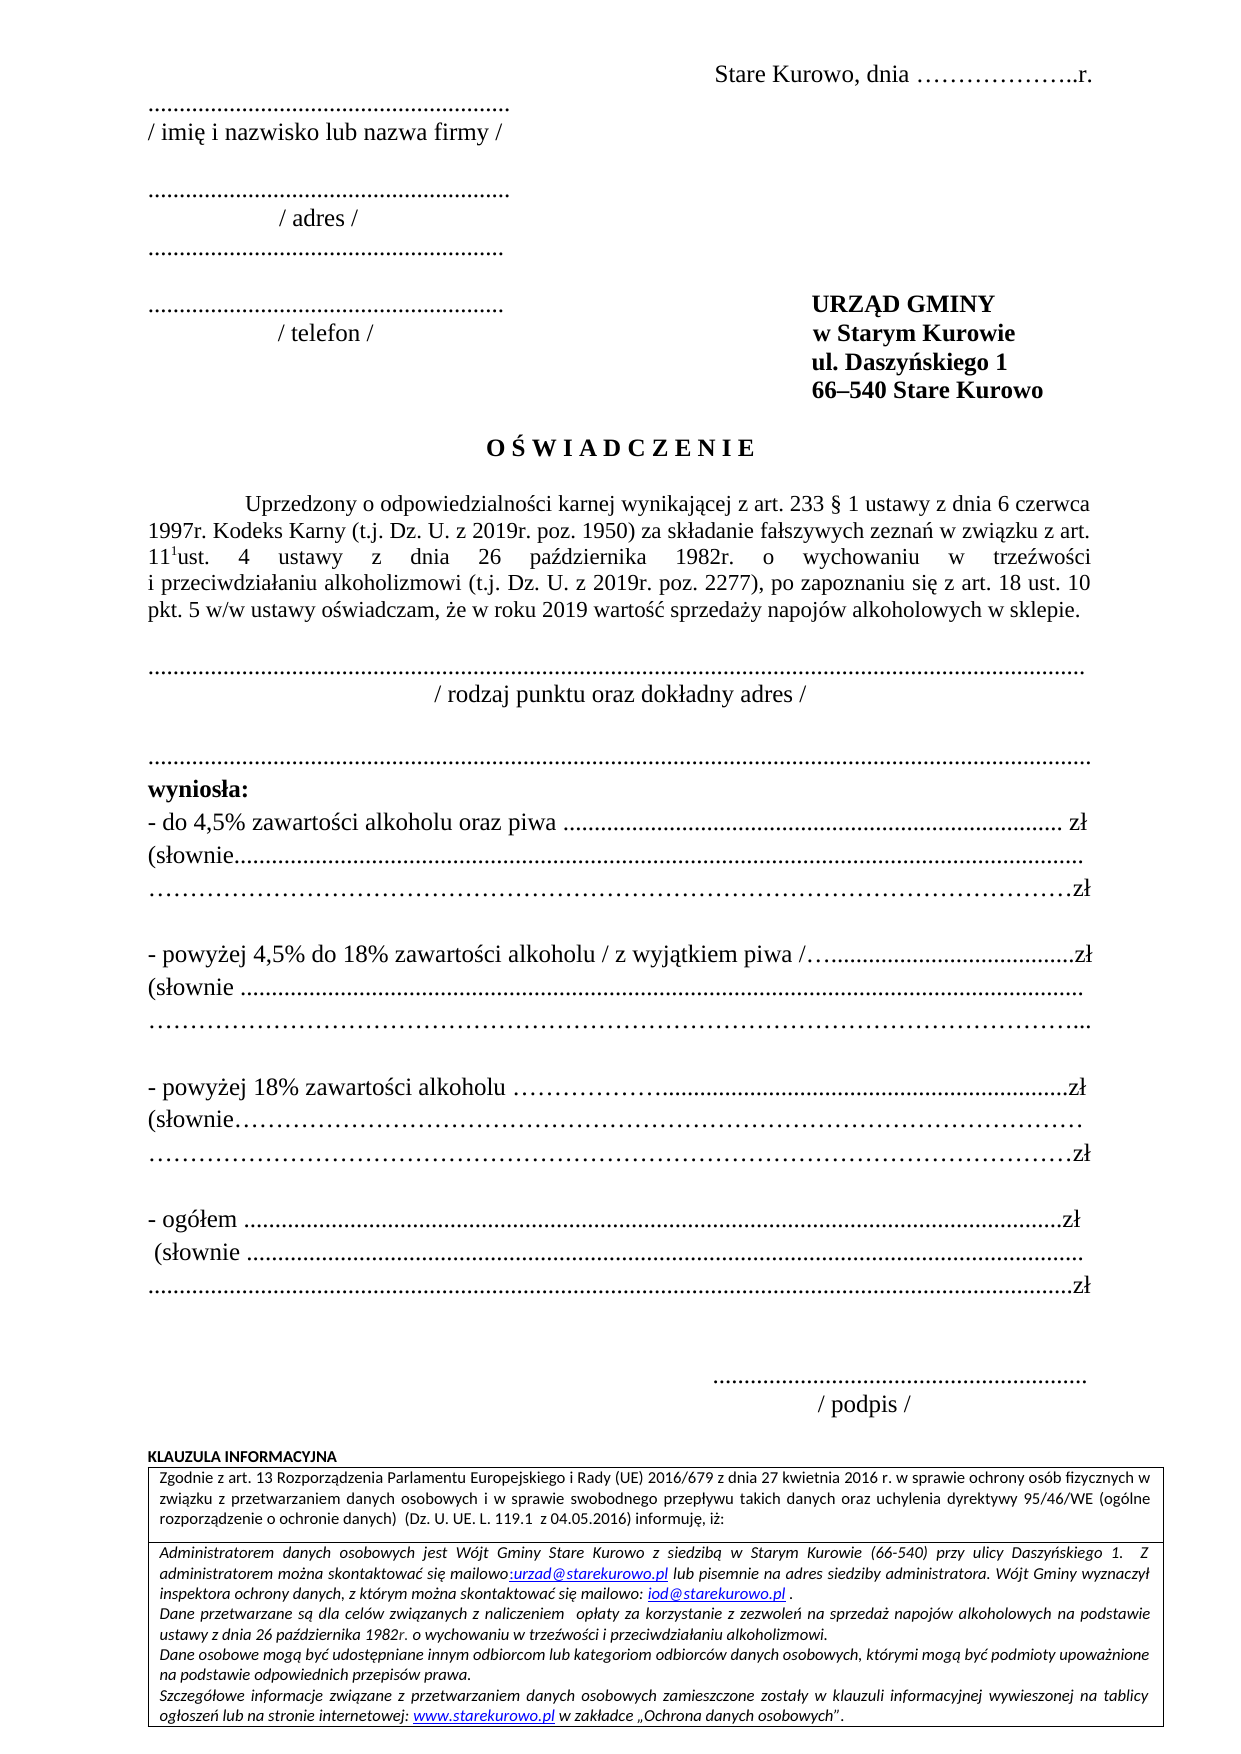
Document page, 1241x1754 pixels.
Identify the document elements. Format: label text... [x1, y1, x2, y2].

text - do 4,5% zawartości alkoholu oraz piwa ................................................................................ zł [148, 807, 1093, 836]
text (słownie……………………………………………………………………………………………………………………………………………………………………………………………zł [148, 1104, 1093, 1166]
text (słownie ...................................................................................................................................... [148, 1237, 1093, 1265]
text 66–540 Stare Kurowo [148, 375, 1093, 433]
text / rodzaj punktu oraz dokładny adres / [148, 679, 1093, 708]
text ul. Daszyńskiego 1 [148, 347, 1093, 375]
text wyniosła: [148, 774, 1093, 803]
text - ogółem ...................................................................................................................................zł [148, 1204, 1093, 1232]
text / adres / [148, 203, 1093, 232]
text - powyżej 18% zawartości alkoholu ……………….................................................................zł [148, 1072, 1093, 1100]
text (słownie........................................................................................................................................ [148, 840, 1093, 869]
text / imię i nazwisko lub nazwa firmy / [148, 117, 1093, 145]
text KLAUZULA INFORMACYJNA [148, 1446, 1093, 1467]
table_header Zgodnie z art. 13 Rozporządzenia Parlamentu Europejskiego i Rady (UE) 2016/679 z dnia 27 kwietnia 2016 r. w sprawie ochrony osób fizycznych w związku z przetwarzaniem danych osobowych i w sprawie swobodnego przepływu takich danych oraz uchylenia dyrektywy 95/46/WE (ogólne rozporządzenie o ochronie danych) (Dz. U. UE. L. 119.1 z 04.05.2016) informuję, iż: [149, 1468, 1163, 1542]
table_cell Administratorem danych osobowych jest Wójt Gminy Stare Kurowo z siedzibą w Starym Kurowie (66-540) przy ulicy Daszyńskiego 1. Z administratorem można skontaktować się mailowo:urzad@starekurowo.pl lub pisemnie na adres siedziby administratora. Wójt Gminy wyznaczył inspektora ochrony danych, z którym można skontaktować się mailowo: iod@starekurowo.pl . Dane przetwarzane są dla celów związanych z naliczeniem opłaty za korzystanie z zezwoleń na sprzedaż napojów alkoholowych na podstawie ustawy z dnia 26 października 1982r. o wychowaniu w trzeźwości i przeciwdziałaniu alkoholizmowi. Dane osobowe mogą być udostępniane innym odbiorcom lub kategoriom odbiorców danych osobowych, którymi mogą być podmioty upoważnione na podstawie odpowiednich przepisów prawa. Szczegółowe informacje związane z przetwarzaniem danych osobowych zamieszczone zostały w klauzuli informacyjnej wywieszonej na tablicy ogłoszeń lub na stronie internetowej: www.starekurowo.pl w zakładce „Ochrona danych osobowych”. [149, 1543, 1163, 1726]
text OŚWIADCZENIE [148, 433, 1093, 462]
text .......................................................... [148, 88, 1093, 117]
text - powyżej 4,5% do 18% zawartości alkoholu / z wyjątkiem piwa /….......................................zł (słownie ....................................................................................................................................... [148, 939, 1093, 1001]
text Uprzedzony o odpowiedzialności karnej wynikającej z art. 233 § 1 ustawy z dnia 6 czerwca 1997r. Kodeks Karny (t.j. Dz. U. z 2019r. poz. 1950) za składanie fałszywych zeznań w związku z art. 111ust. 4 ustawy z dnia 26 października 1982r. o wychowaniu w trzeźwości i przeciwdziałaniu alkoholizmowi (t.j. Dz. U. z 2019r. poz. 2277), po zapoznaniu się z art. 18 ust. 10 pkt. 5 w/w ustawy oświadczam, że w roku 2019 wartość sprzedaży napojów alkoholowych w sklepie. [148, 490, 1093, 622]
text ......................................................... URZĄD GMINY [148, 289, 1093, 318]
text ............................................................ [148, 1360, 1093, 1389]
text …………………………………………………………………………………………………... [148, 1006, 1093, 1034]
text ....................................................................................................................................................... [148, 741, 1093, 770]
text / telefon / w Starym Kurowie [148, 318, 1093, 347]
text ......................................................... [148, 232, 1093, 260]
text .......................................................... [148, 174, 1093, 203]
text ...................................................................................................................................................... [148, 622, 1093, 679]
text Stare Kurowo, dnia ………………..r. [148, 59, 1093, 88]
text …………………………………………………………………………………………………zł [148, 873, 1093, 902]
text ....................................................................................................................................................zł [148, 1270, 1093, 1298]
text / podpis / [148, 1389, 1093, 1418]
